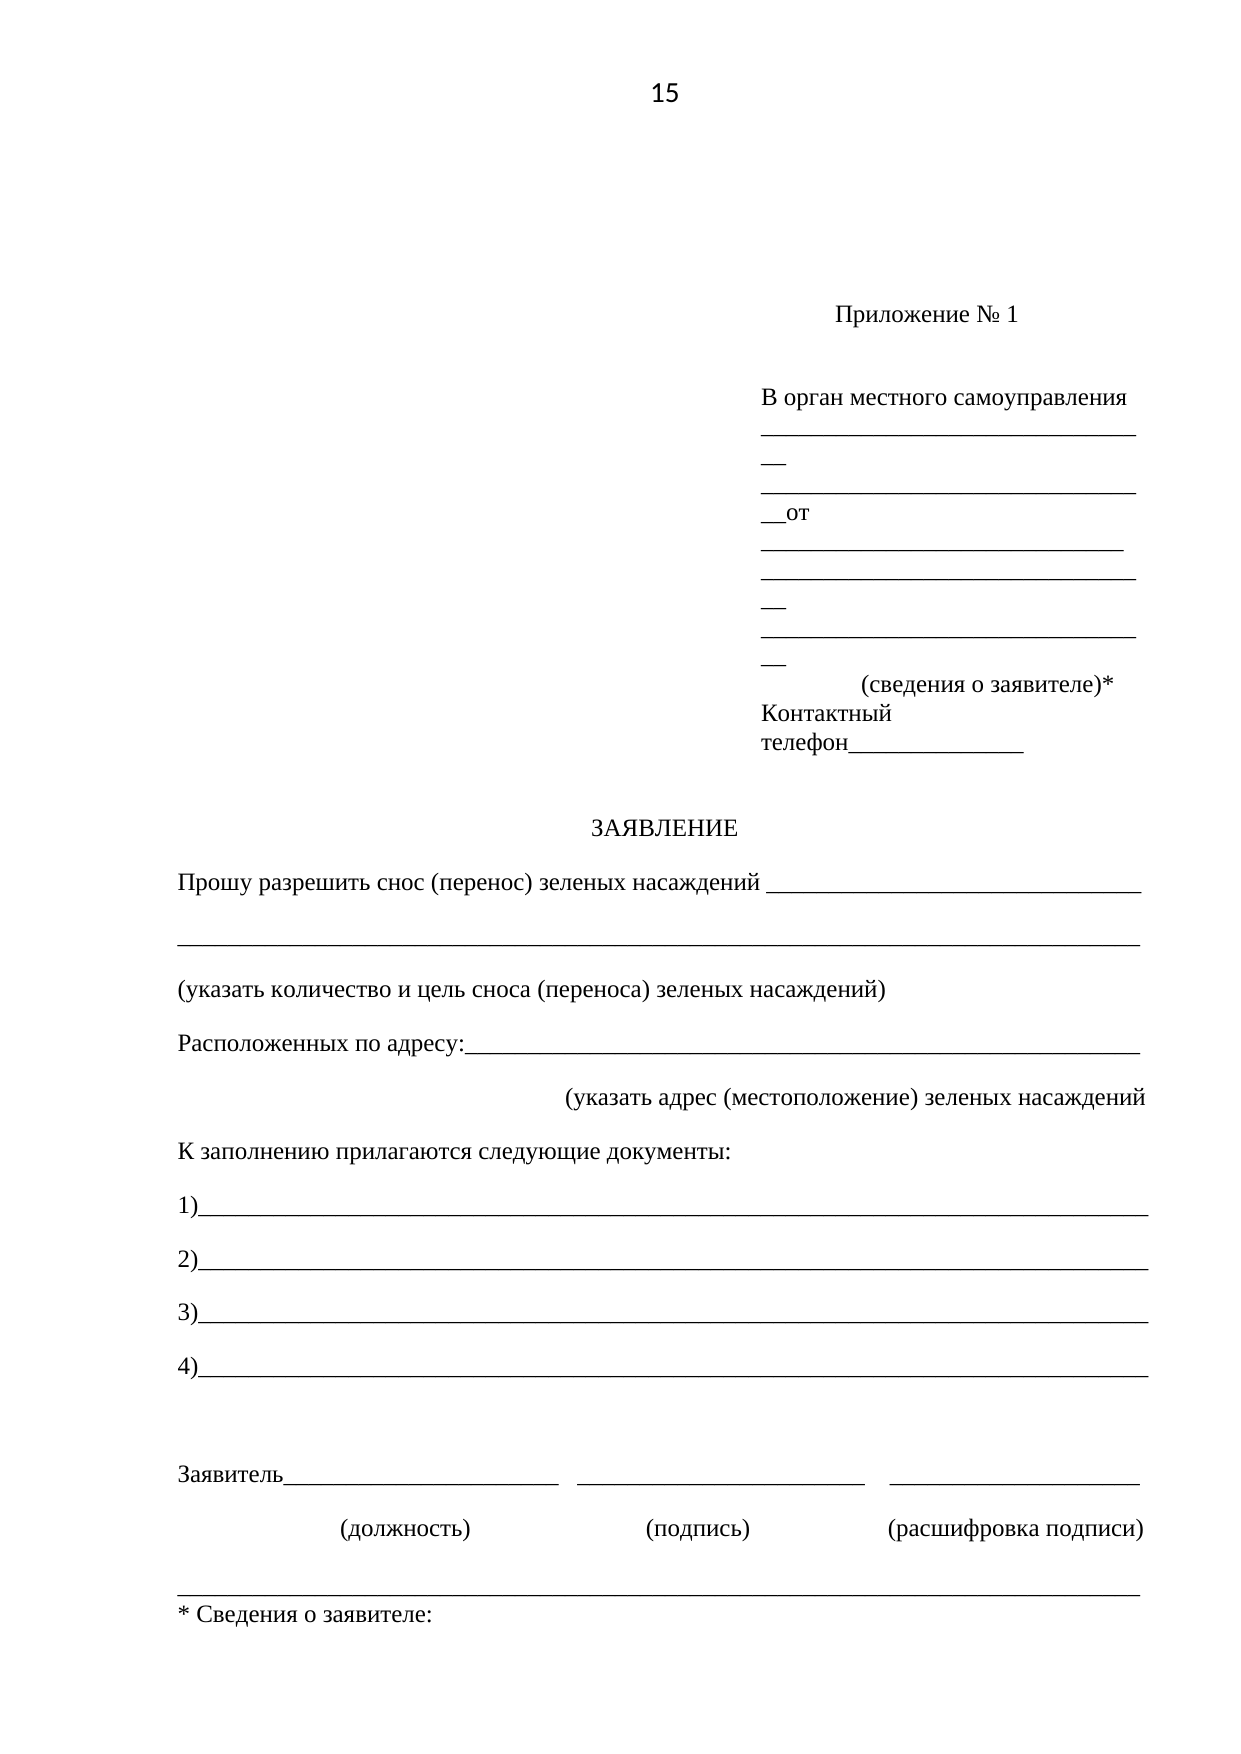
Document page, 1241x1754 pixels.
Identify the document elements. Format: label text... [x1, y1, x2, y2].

text _____________________________________________________________________________ [177, 921, 1152, 949]
text Расположенных по адресу:______________________________________________________ [177, 1028, 1152, 1057]
table_header Приложение № 1 [824, 299, 1152, 328]
table_header В орган местного самоуправления ________________________________ ________________________________от _____________________________ ________________________________ ________________________________ (сведения о заявителе)* Контактный телефон______________ [750, 382, 1152, 755]
text (указать количество и цель сноса (переноса) зеленых насаждений) [177, 974, 1152, 1003]
text _____________________________________________________________________________* Сведения о заявителе: [177, 1570, 1152, 1628]
text Заявитель______________________ _______________________ ____________________ [177, 1459, 1152, 1488]
text 4)____________________________________________________________________________ [177, 1351, 1152, 1380]
text Прошу разрешить снос (перенос) зеленых насаждений ______________________________ [177, 867, 1152, 895]
text (указать адрес (местоположение) зеленых насаждений [177, 1082, 1152, 1111]
text ЗАЯВЛЕНИЕ [177, 813, 1152, 842]
text 1)____________________________________________________________________________ [177, 1190, 1152, 1218]
text 2)____________________________________________________________________________ [177, 1244, 1152, 1272]
text (должность) (подпись) (расшифровка подписи) [177, 1513, 1152, 1542]
text 3)____________________________________________________________________________ [177, 1297, 1152, 1326]
text К заполнению прилагаются следующие документы: [177, 1136, 1152, 1165]
